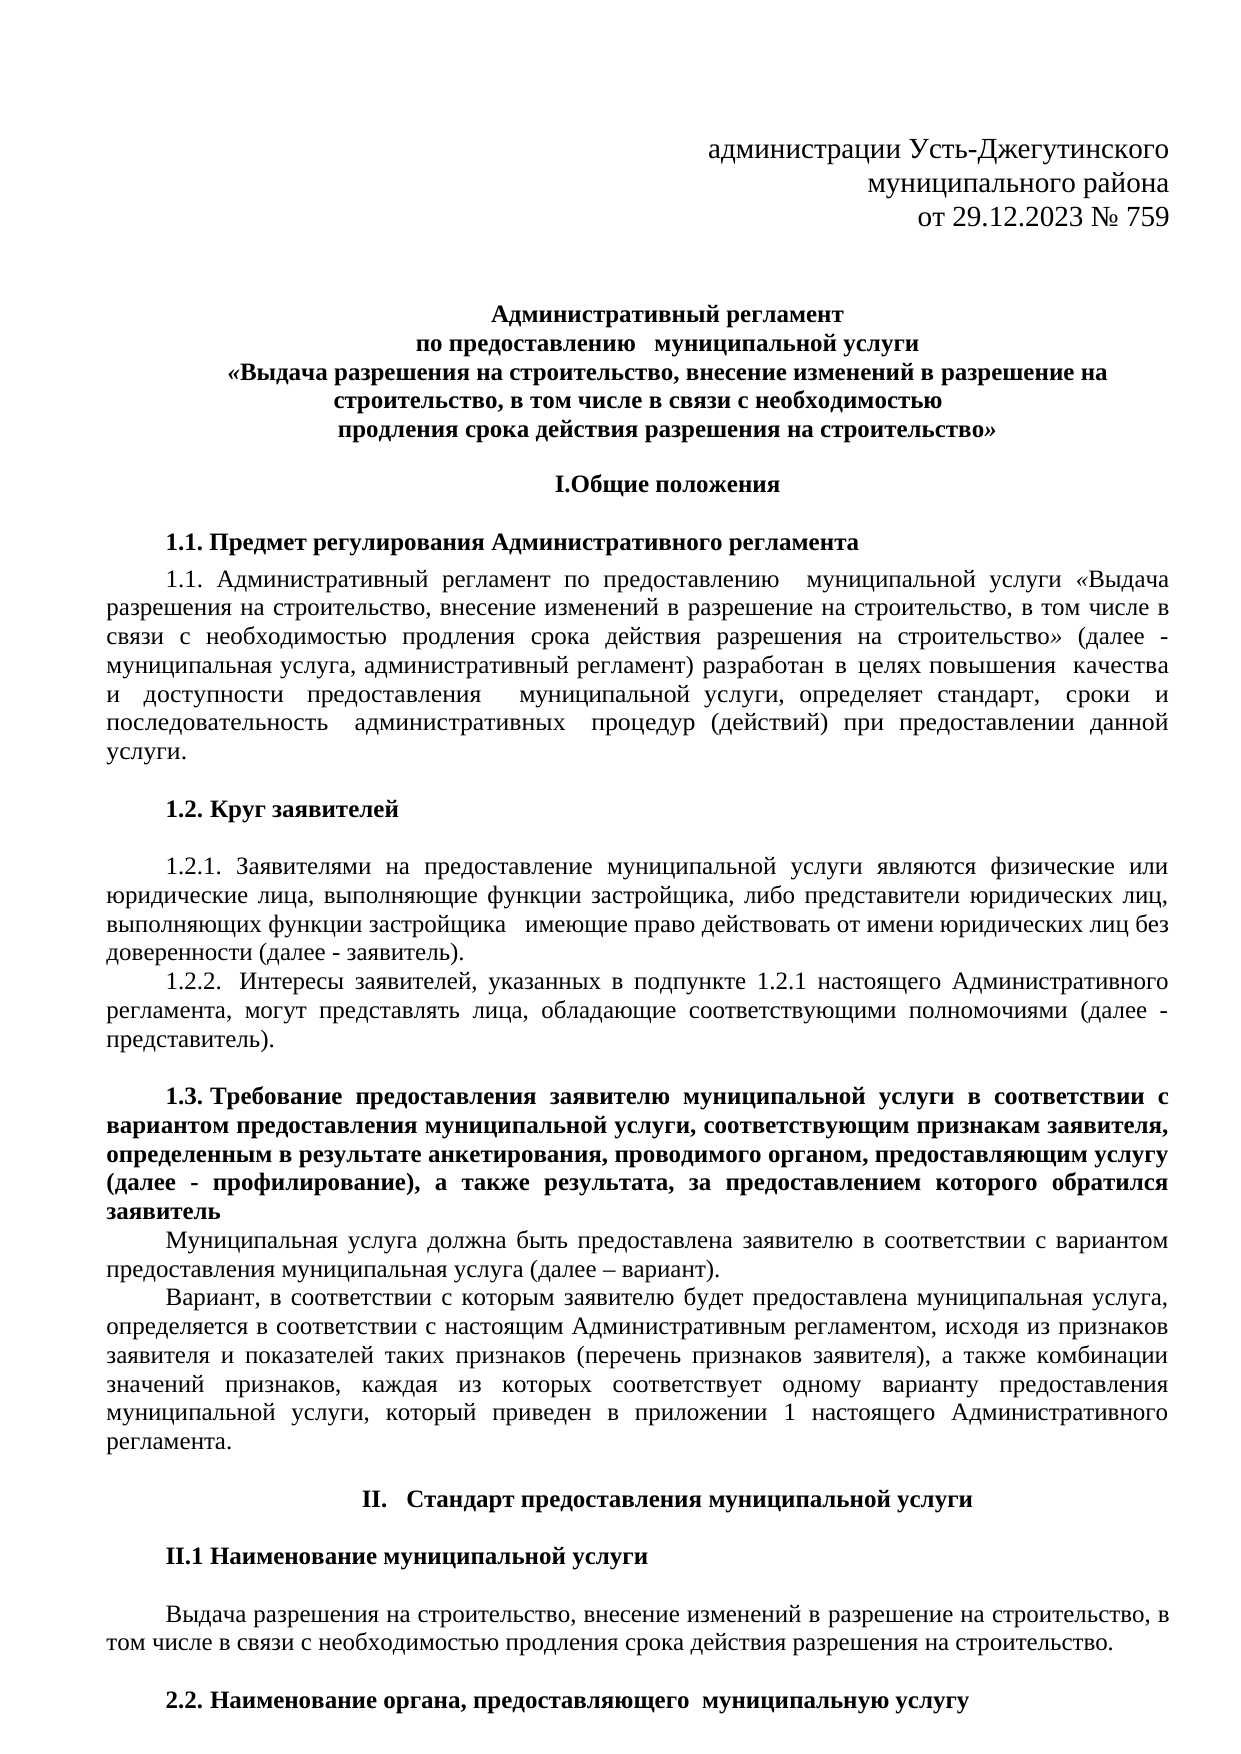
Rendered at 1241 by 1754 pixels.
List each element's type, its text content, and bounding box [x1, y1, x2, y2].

text от 29.12.2023 № 759 [106, 199, 1169, 232]
text Муниципальная услуга должна быть предоставлена заявителю в соответствии с вариантом предоставления муниципальная услуга (далее – вариант). [106, 1225, 1169, 1282]
text муниципального района [106, 165, 1169, 199]
list Стандарт предоставления муниципальной услуги [106, 1484, 1169, 1512]
text по предоставлению муниципальной услуги [106, 328, 1169, 357]
text «Выдача разрешения на строительство, внесение изменений в разрешение на строительство, в том числе в связи с необходимостью [106, 357, 1169, 414]
text Вариант, в соответствии с которым заявителю будет предоставлена муниципальная услуга, определяется в соответствии с настоящим Административным регламентом, исходя из признаков заявителя и показателей таких признаков (перечень признаков заявителя), а также комбинации значений признаков, каждая из которых соответствует одному варианту предоставления муниципальной услуги, который приведен в приложении 1 настоящего Административного регламента. [106, 1282, 1169, 1455]
text Административный регламент [106, 299, 1169, 328]
text продления срока действия разрешения на строительство» [106, 414, 1169, 443]
text 1.2.1. Заявителями на предоставление муниципальной услуги являются физические или юридические лица, выполняющие функции застройщика, либо представители юридических лиц, выполняющих функции застройщика имеющие право действовать от имени юридических лиц без доверенности (далее - заявитель). [106, 851, 1169, 966]
text Выдача разрешения на строительство, внесение изменений в разрешение на строительство, в том числе в связи с необходимостью продления срока действия разрешения на строительство. [106, 1599, 1169, 1656]
text 2.2. Наименование органа, предоставляющего муниципальную услугу [106, 1685, 1169, 1714]
text 1.2. Круг заявителей [106, 794, 1169, 822]
text I.Общие положения [106, 469, 1169, 498]
text администрации Усть-Джегутинского [106, 132, 1169, 165]
text 1.3. Требование предоставления заявителю муниципальной услуги в соответствии с вариантом предоставления муниципальной услуги, соответствующим признакам заявителя, определенным в результате анкетирования, проводимого органом, предоставляющим услугу (далее - профилирование), а также результата, за предоставлением которого обратился заявитель [106, 1081, 1169, 1225]
title 1.1. Предмет регулирования Административного регламента [106, 527, 1169, 556]
text 1.1. Административный регламент по предоставлению муниципальной услуги «Выдача разрешения на строительство, внесение изменений в разрешение на строительство, в том числе в связи с необходимостью продления срока действия разрешения на строительство» (далее - муниципальная услуга, административный регламент) разработан в целях повышения качества и доступности предоставления муниципальной услуги, определяет стандарт, сроки и последовательность административных процедур (действий) при предоставлении данной услуги. [106, 564, 1169, 765]
text 1.2.2. Интересы заявителей, указанных в подпункте 1.2.1 настоящего Административного регламента, могут представлять лица, обладающие соответствующими полномочиями (далее - представитель). [106, 966, 1169, 1052]
list Наименование муниципальной услуги [106, 1541, 1169, 1570]
